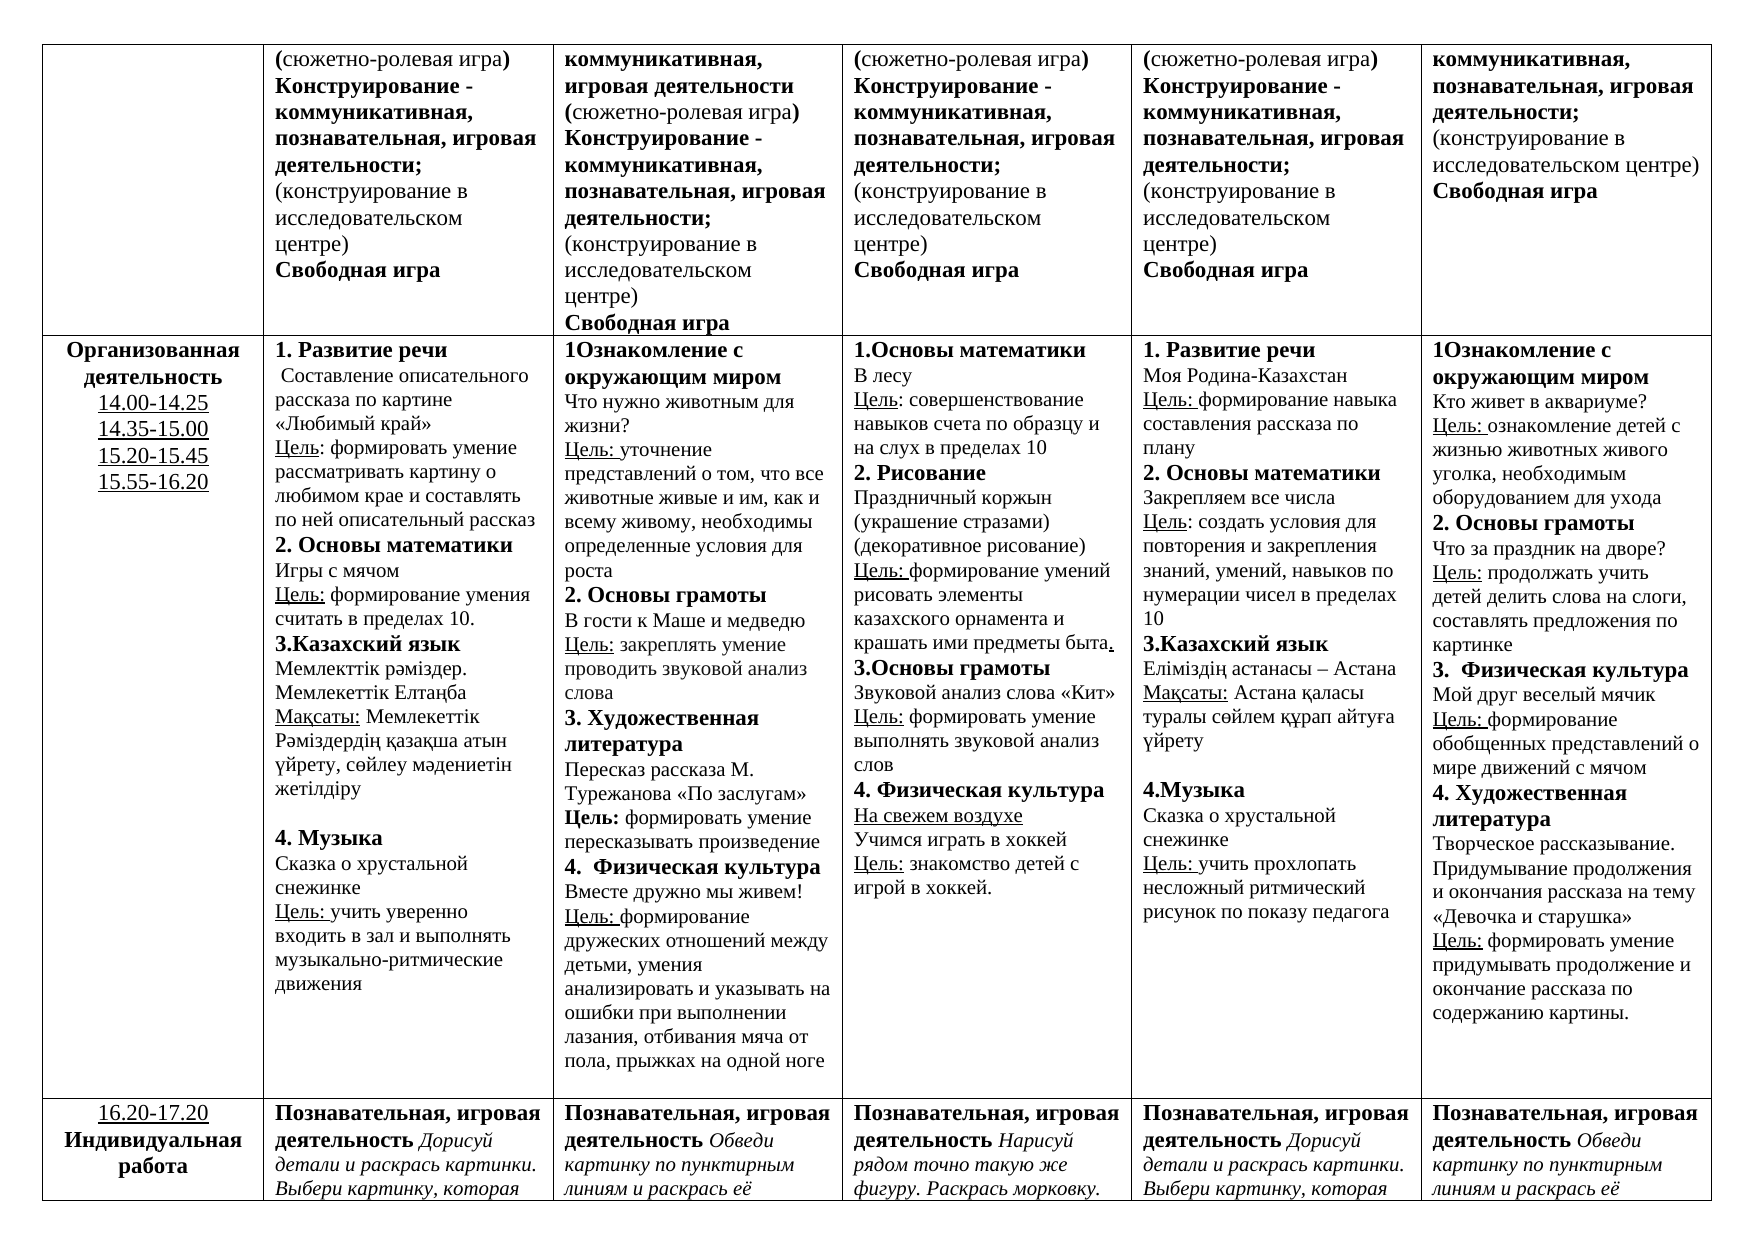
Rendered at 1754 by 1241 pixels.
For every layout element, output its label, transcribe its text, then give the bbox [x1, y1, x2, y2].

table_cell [1422, 45, 1711, 335]
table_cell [843, 1099, 1131, 1200]
table_cell 1. Развитие речи Составление описательного рассказа по картине «Любимый край» Цель: формировать умение рассматривать картину о любимом крае и составлять по ней описательный рассказ 2. Основы математики Игры с мячом Цель: формирование умения считать в пределах 10. 3.Казахский язык Мемлекттік рәміздер. Мемлекеттік Елтаңба Мақсаты: Мемлекеттік Рәміздердің қазақша атын үйрету, сөйлеу мәдениетін жетілдіру 4. Музыка Сказка о хрустальной снежинке Цель: учить уверенно входить в зал и выполнять музыкально-ритмические движения [264, 336, 553, 1098]
table_cell Организованная деятельность 14.00-14.25 14.35-15.00 15.20-15.45 15.55-16.20 [43, 336, 263, 1098]
table_cell 1.Основы математики В лесу Цель: совершенствование навыков счета по образцу и на слух в пределах 10 2. Рисование Праздничный коржын (украшение стразами) (декоративное рисование) Цель: формирование умений рисовать элементы казахского орнамента и крашать ими предметы быта. 3.Основы грамоты Звуковой анализ слова «Кит» Цель: формировать умение выполнять звуковой анализ слов 4. Физическая культура На свежем воздухе Учимся играть в хоккей Цель: знакомство детей с игрой в хоккей. [843, 336, 1131, 1098]
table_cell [843, 45, 1131, 335]
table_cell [43, 45, 263, 335]
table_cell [43, 1099, 263, 1200]
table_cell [554, 1099, 842, 1200]
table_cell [1132, 1099, 1421, 1200]
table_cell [554, 45, 842, 335]
table_cell 1Ознакомление с окружающим миром Кто живет в аквариуме? Цель: ознакомление детей с жизнью животных живого уголка, необходимым оборудованием для ухода 2. Основы грамоты Что за праздник на дворе? Цель: продолжать учить детей делить слова на слоги, составлять предложения по картинке 3. Физическая культура Мой друг веселый мячик Цель: формирование обобщенных представлений о мире движений с мячом 4. Художественная литература Творческое рассказывание. Придумывание продолжения и окончания рассказа на тему «Девочка и старушка» Цель: формировать умение придумывать продолжение и окончание рассказа по содержанию картины. [1422, 336, 1711, 1098]
table_cell 1Ознакомление с окружающим миром Что нужно животным для жизни? Цель: уточнение представлений о том, что все животные живые и им, как и всему живому, необходимы определенные условия для роста 2. Основы грамоты В гости к Маше и медведю Цель: закреплять умение проводить звуковой анализ слова 3. Художественная литература Пересказ рассказа М. Турежанова «По заслугам» Цель: формировать умение пересказывать произведение 4. Физическая культура Вместе дружно мы живем! Цель: формирование дружеских отношений между детьми, умения анализировать и указывать на ошибки при выполнении лазания, отбивания мяча от пола, прыжках на одной ноге [554, 336, 842, 1098]
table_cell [1422, 1099, 1711, 1200]
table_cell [264, 45, 553, 335]
table_cell 1. Развитие речи Моя Родина-Казахстан Цель: формирование навыка составления рассказа по плану 2. Основы математики Закрепляем все числа Цель: создать условия для повторения и закрепления знаний, умений, навыков по нумерации чисел в пределах 10 3.Казахский язык Еліміздің астанасы – Астана Мақсаты: Астана қаласы туралы сөйлем құрап айтуға үйрету 4.Музыка Сказка о хрустальной снежинке Цель: учить прохлопать несложный ритмический рисунок по показу педагога [1132, 336, 1421, 1098]
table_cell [264, 1099, 553, 1200]
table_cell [1132, 45, 1421, 335]
